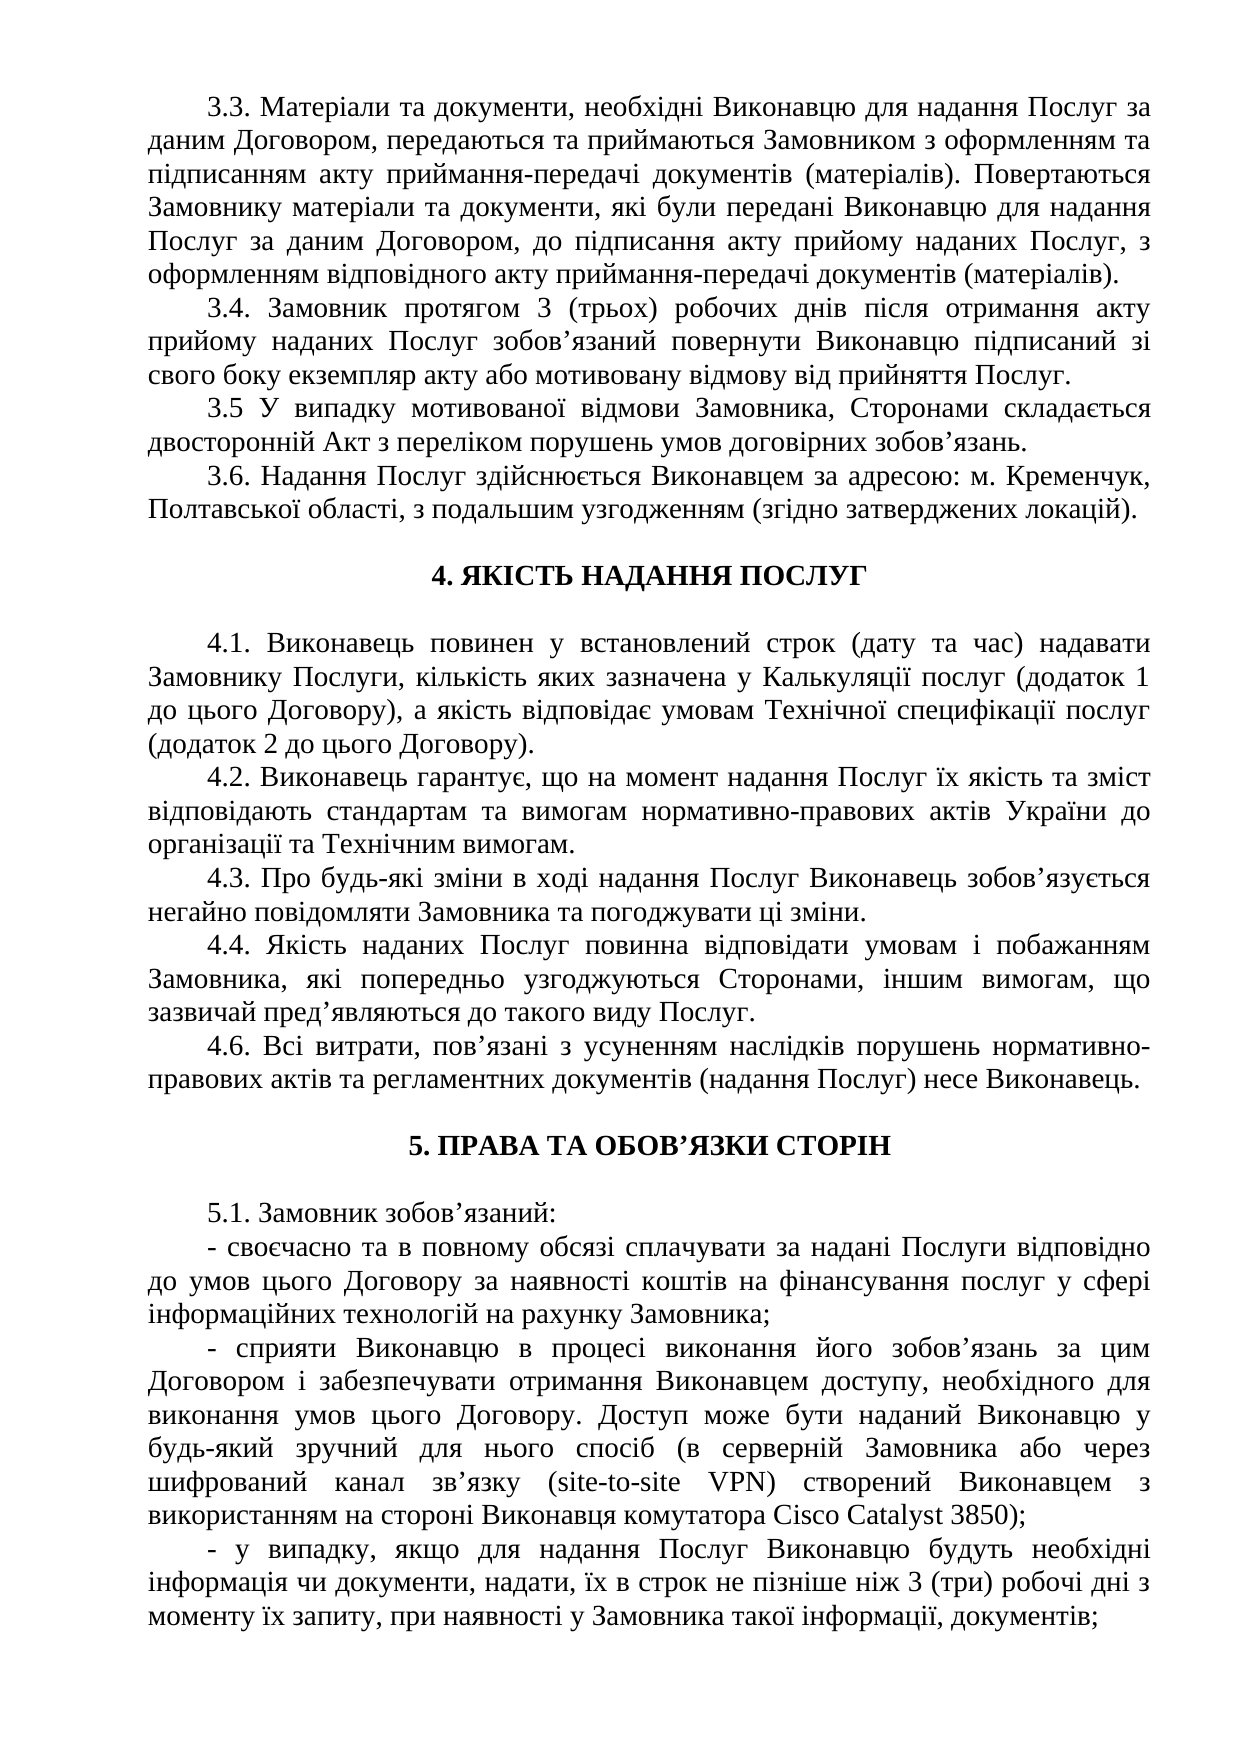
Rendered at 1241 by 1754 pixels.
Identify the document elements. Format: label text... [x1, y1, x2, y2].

text 4.6. Всі витрати, пов’язані з усуненням наслідків порушень нормативно-правових актів та регламентних документів (надання Послуг) несе Виконавець. [148, 1028, 1152, 1095]
text 3.6. Надання Послуг здійснюється Виконавцем за адресою: м. Кременчук, Полтавської області, з подальшим узгодженням (згідно затверджених локацій). [148, 458, 1152, 525]
text 4.4. Якість наданих Послуг повинна відповідати умовам і побажанням Замовника, які попередньо узгоджуються Сторонами, іншим вимогам, що зазвичай пред’являються до такого виду Послуг. [148, 927, 1152, 1028]
text 3.3. Матеріали та документи, необхідні Виконавцю для надання Послуг за даним Договором, передаються та приймаються Замовником з оформленням та підписанням акту приймання-передачі документів (матеріалів). Повертаються Замовнику матеріали та документи, які були передані Виконавцю для надання Послуг за даним Договором, до підписання акту прийому наданих Послуг, з оформленням відповідного акту приймання-передачі документів (матеріалів). [148, 89, 1152, 290]
text 4.3. Про будь-які зміни в ході надання Послуг Виконавець зобов’язується негайно повідомляти Замовника та погоджувати ці зміни. [148, 860, 1152, 927]
text 4. ЯКІСТЬ НАДАННЯ ПОСЛУГ [148, 558, 1152, 592]
text 3.5 У випадку мотивованої відмови Замовника, Сторонами складається двосторонній Акт з переліком порушень умов договірних зобов’язань. [148, 391, 1152, 458]
text - своєчасно та в повному обсязі сплачувати за надані Послуги відповідно до умов цього Договору за наявності коштів на фінансування послуг у сфері інформаційних технологій на рахунку Замовника; [148, 1229, 1152, 1330]
text 5. ПРАВА ТА ОБОВ’ЯЗКИ СТОРІН [148, 1128, 1152, 1162]
text 5.1. Замовник зобов’язаний: [148, 1196, 1152, 1229]
text 4.1. Виконавець повинен у встановлений строк (дату та час) надавати Замовнику Послуги, кількість яких зазначена у Калькуляції послуг (додаток 1 до цього Договору), а якість відповідає умовам Технічної специфікації послуг (додаток 2 до цього Договору). [148, 625, 1152, 759]
text - сприяти Виконавцю в процесі виконання його зобов’язань за цим Договором і забезпечувати отримання Виконавцем доступу, необхідного для виконання умов цього Договору. Доступ може бути наданий Виконавцю у будь-який зручний для нього спосіб (в серверній Замовника або через шифрований канал зв’язку (site-to-site VPN) створений Виконавцем з використанням на стороні Виконавця комутатора Cisco Catalyst 3850); [148, 1330, 1152, 1531]
text 4.2. Виконавець гарантує, що на момент надання Послуг їх якість та зміст відповідають стандартам та вимогам нормативно-правових актів України до організації та Технічним вимогам. [148, 759, 1152, 860]
text 3.4. Замовник протягом 3 (трьох) робочих днів після отримання акту прийому наданих Послуг зобов’язаний повернути Виконавцю підписаний зі свого боку екземпляр акту або мотивовану відмову від прийняття Послуг. [148, 290, 1152, 391]
text - у випадку, якщо для надання Послуг Виконавцю будуть необхідні інформація чи документи, надати, їх в строк не пізніше ніж 3 (три) робочі дні з моменту їх запиту, при наявності у Замовника такої інформації, документів; [148, 1531, 1152, 1632]
